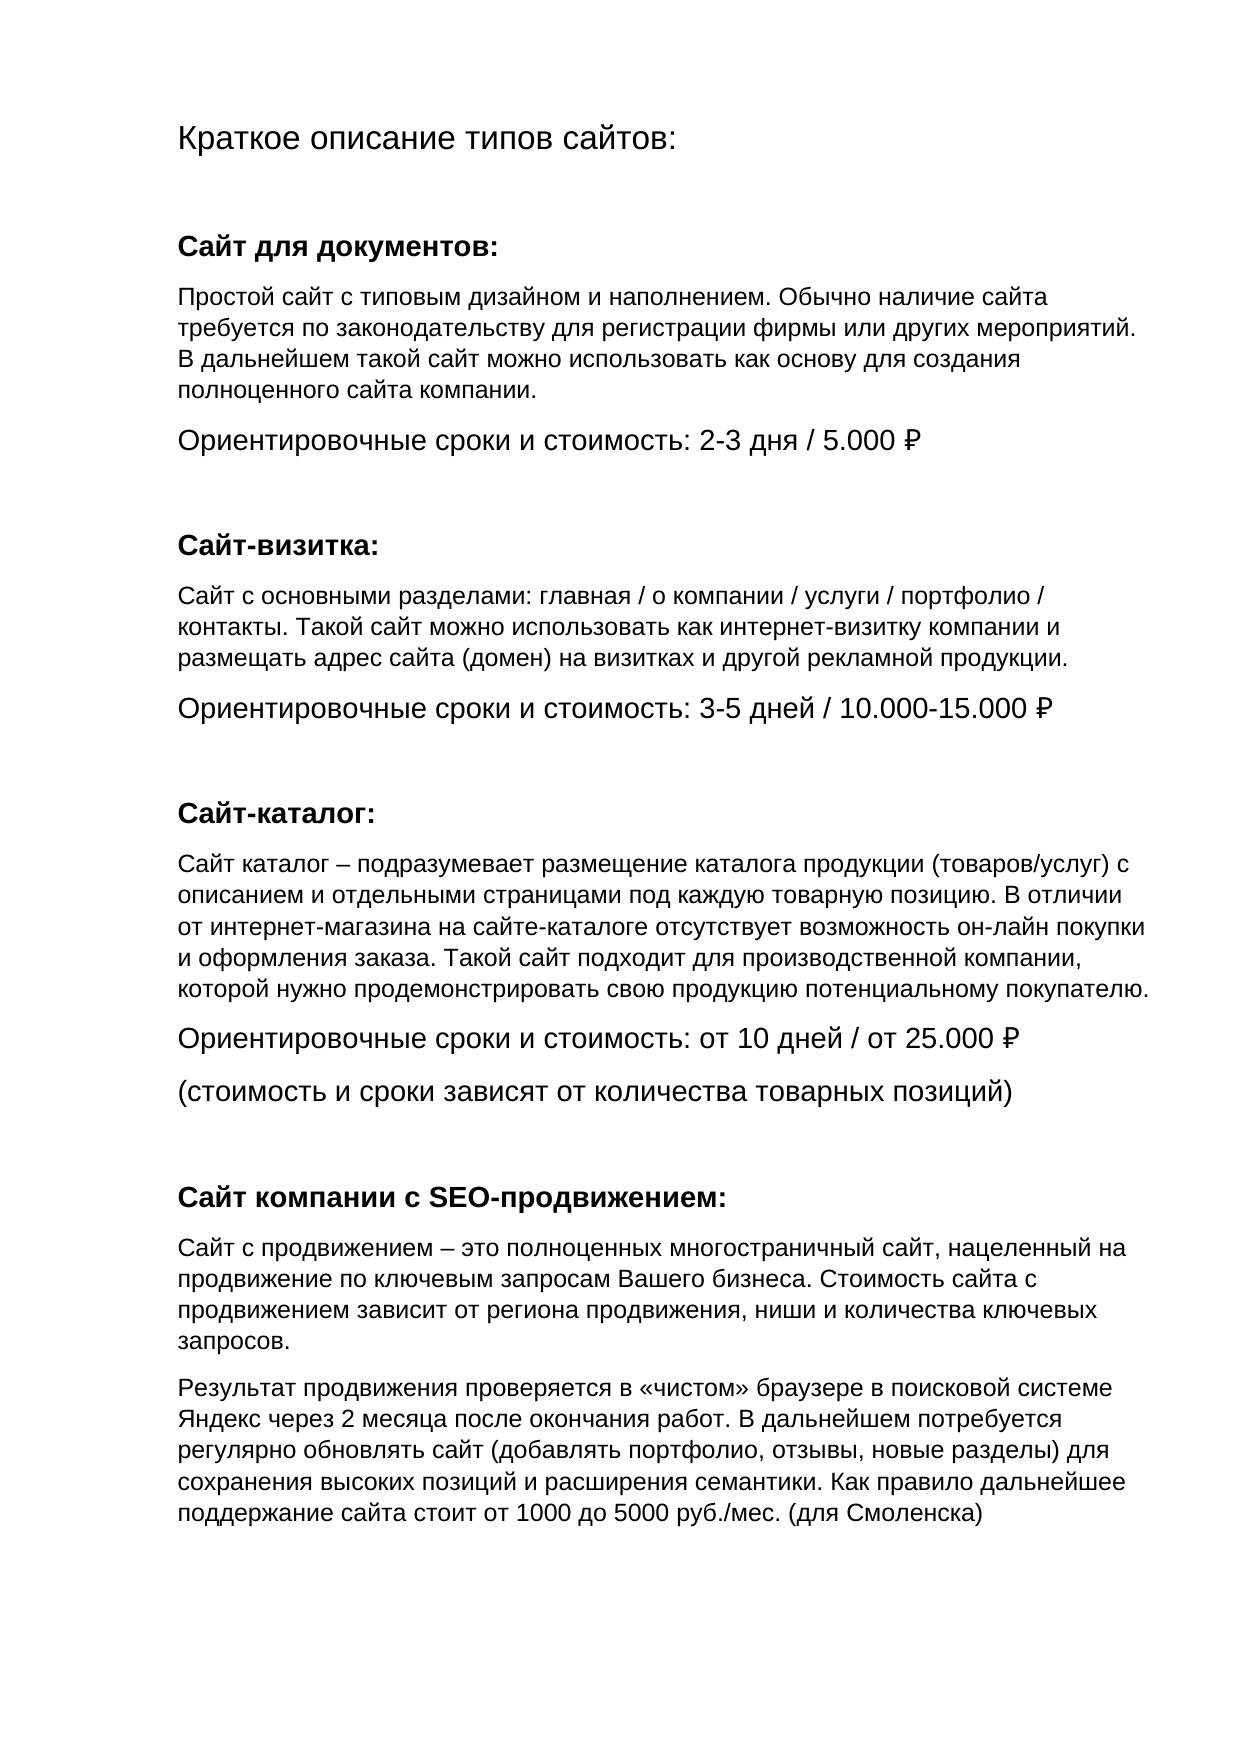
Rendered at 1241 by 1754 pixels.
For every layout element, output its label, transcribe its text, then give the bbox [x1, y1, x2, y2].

text Краткое описание типов сайтов: [177, 118, 1152, 157]
text Сайт для документов: [177, 229, 1152, 263]
text Простой сайт с типовым дизайном и наполнением. Обычно наличие сайта требуется по законодательству для регистрации фирмы или других мероприятий. В дальнейшем такой сайт можно использовать как основу для создания полноценного сайта компании. [177, 282, 1152, 404]
text Сайт с основными разделами: главная / о компании / услуги / портфолио / контакты. Такой сайт можно использовать как интернет-визитку компании и размещать адрес сайта (домен) на визитках и другой рекламной продукции. [177, 581, 1152, 672]
text Ориентировочные сроки и стоимость: 2-3 дня / 5.000 ₽ [177, 423, 1152, 456]
text Сайт-каталог: [177, 797, 1152, 830]
text Сайт с продвижением – это полноценных многостраничный сайт, нацеленный на продвижение по ключевым запросам Вашего бизнеса. Стоимость сайта с продвижением зависит от региона продвижения, ниши и количества ключевых запросов. [177, 1232, 1152, 1354]
text Ориентировочные сроки и стоимость: от 10 дней / от 25.000 ₽ [177, 1021, 1152, 1055]
text Сайт каталог – подразумевает размещение каталога продукции (товаров/услуг) с описанием и отдельными страницами под каждую товарную позицию. В отличии от интернет-магазина на сайте-каталоге отсутствует возможность он-лайн покупки и оформления заказа. Такой сайт подходит для производственной компании, которой нужно продемонстрировать свою продукцию потенциальному покупателю. [177, 849, 1152, 1002]
text Ориентировочные сроки и стоимость: 3-5 дней / 10.000-15.000 ₽ [177, 691, 1152, 724]
text Сайт компании с SEO-продвижением: [177, 1180, 1152, 1213]
text (стоимость и сроки зависят от количества товарных позиций) [177, 1074, 1152, 1108]
text Сайт-визитка: [177, 528, 1152, 562]
text Результат продвижения проверяется в «чистом» браузере в поисковой системе Яндекс через 2 месяца после окончания работ. В дальнейшем потребуется регулярно обновлять сайт (добавлять портфолио, отзывы, новые разделы) для сохранения высоких позиций и расширения семантики. Как правило дальнейшее поддержание сайта стоит от 1000 до 5000 руб./мес. (для Смоленска) [177, 1373, 1152, 1526]
